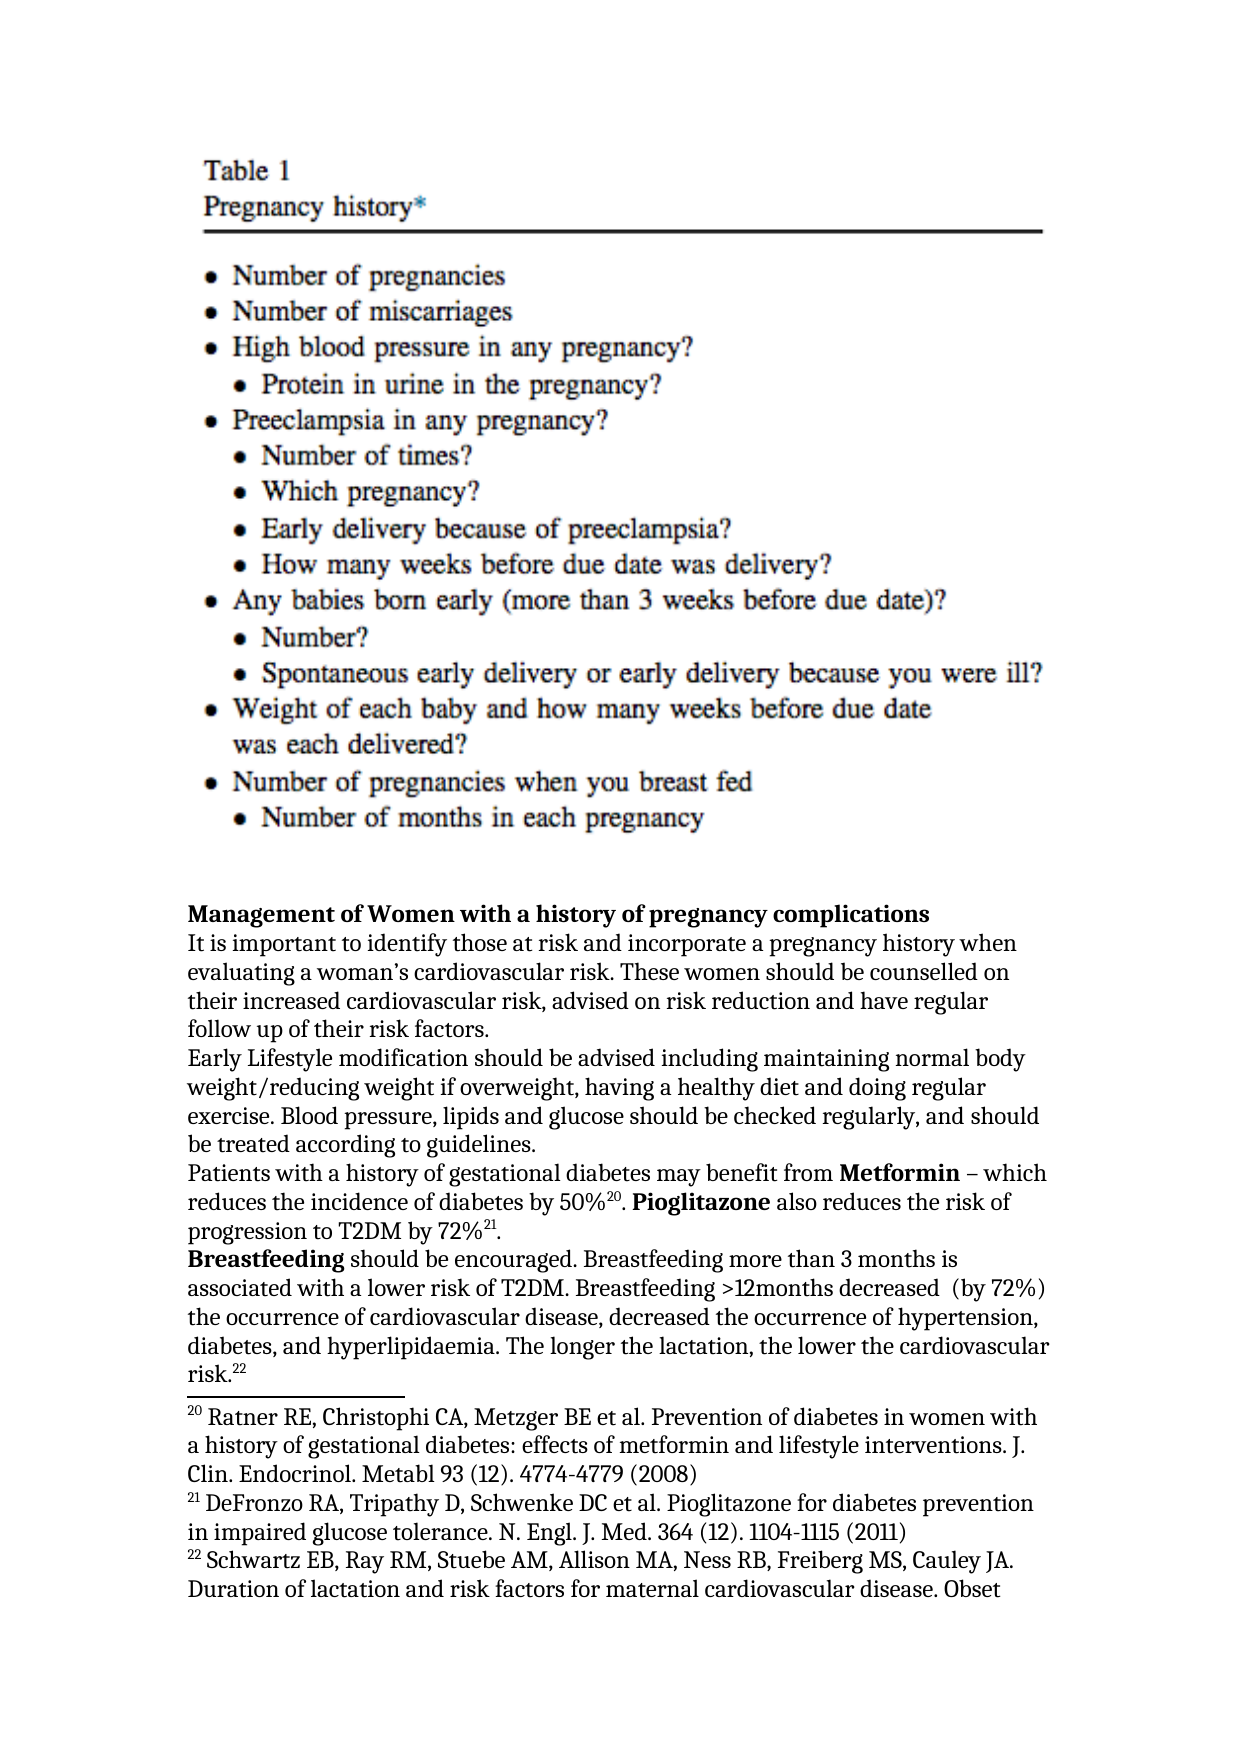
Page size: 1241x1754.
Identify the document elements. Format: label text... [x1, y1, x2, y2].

text It is important to identify those at risk and incorporate a pregnancy history when evaluating a woman’s cardiovascular risk. These women should be counselled on their increased cardiovascular risk, advised on risk reduction and have regular follow up of their risk factors. [187, 929, 1053, 1044]
text Patients with a history of gestational diabetes may benefit from Metformin – which reduces the incidence of diabetes by 50%. Pioglitazone also reduces the risk of progression to T2DM by 72%. [187, 1159, 1053, 1245]
text Early Lifestyle modification should be advised including maintaining normal body weight/reducing weight if overweight, having a healthy diet and doing regular exercise. Blood pressure, lipids and glucose should be checked regularly, and should be treated according to guidelines. [187, 1044, 1053, 1159]
text Management of Women with a history of pregnancy complications [187, 900, 1053, 929]
picture [187, 150, 1053, 843]
text Breastfeeding should be encouraged. Breastfeeding more than 3 months is associated with a lower risk of T2DM. Breastfeeding >12months decreased (by 72%) the occurrence of cardiovascular disease, decreased the occurrence of hypertension, diabetes, and hyperlipidaemia. The longer the lactation, the lower the cardiovascular risk. [187, 1245, 1053, 1389]
